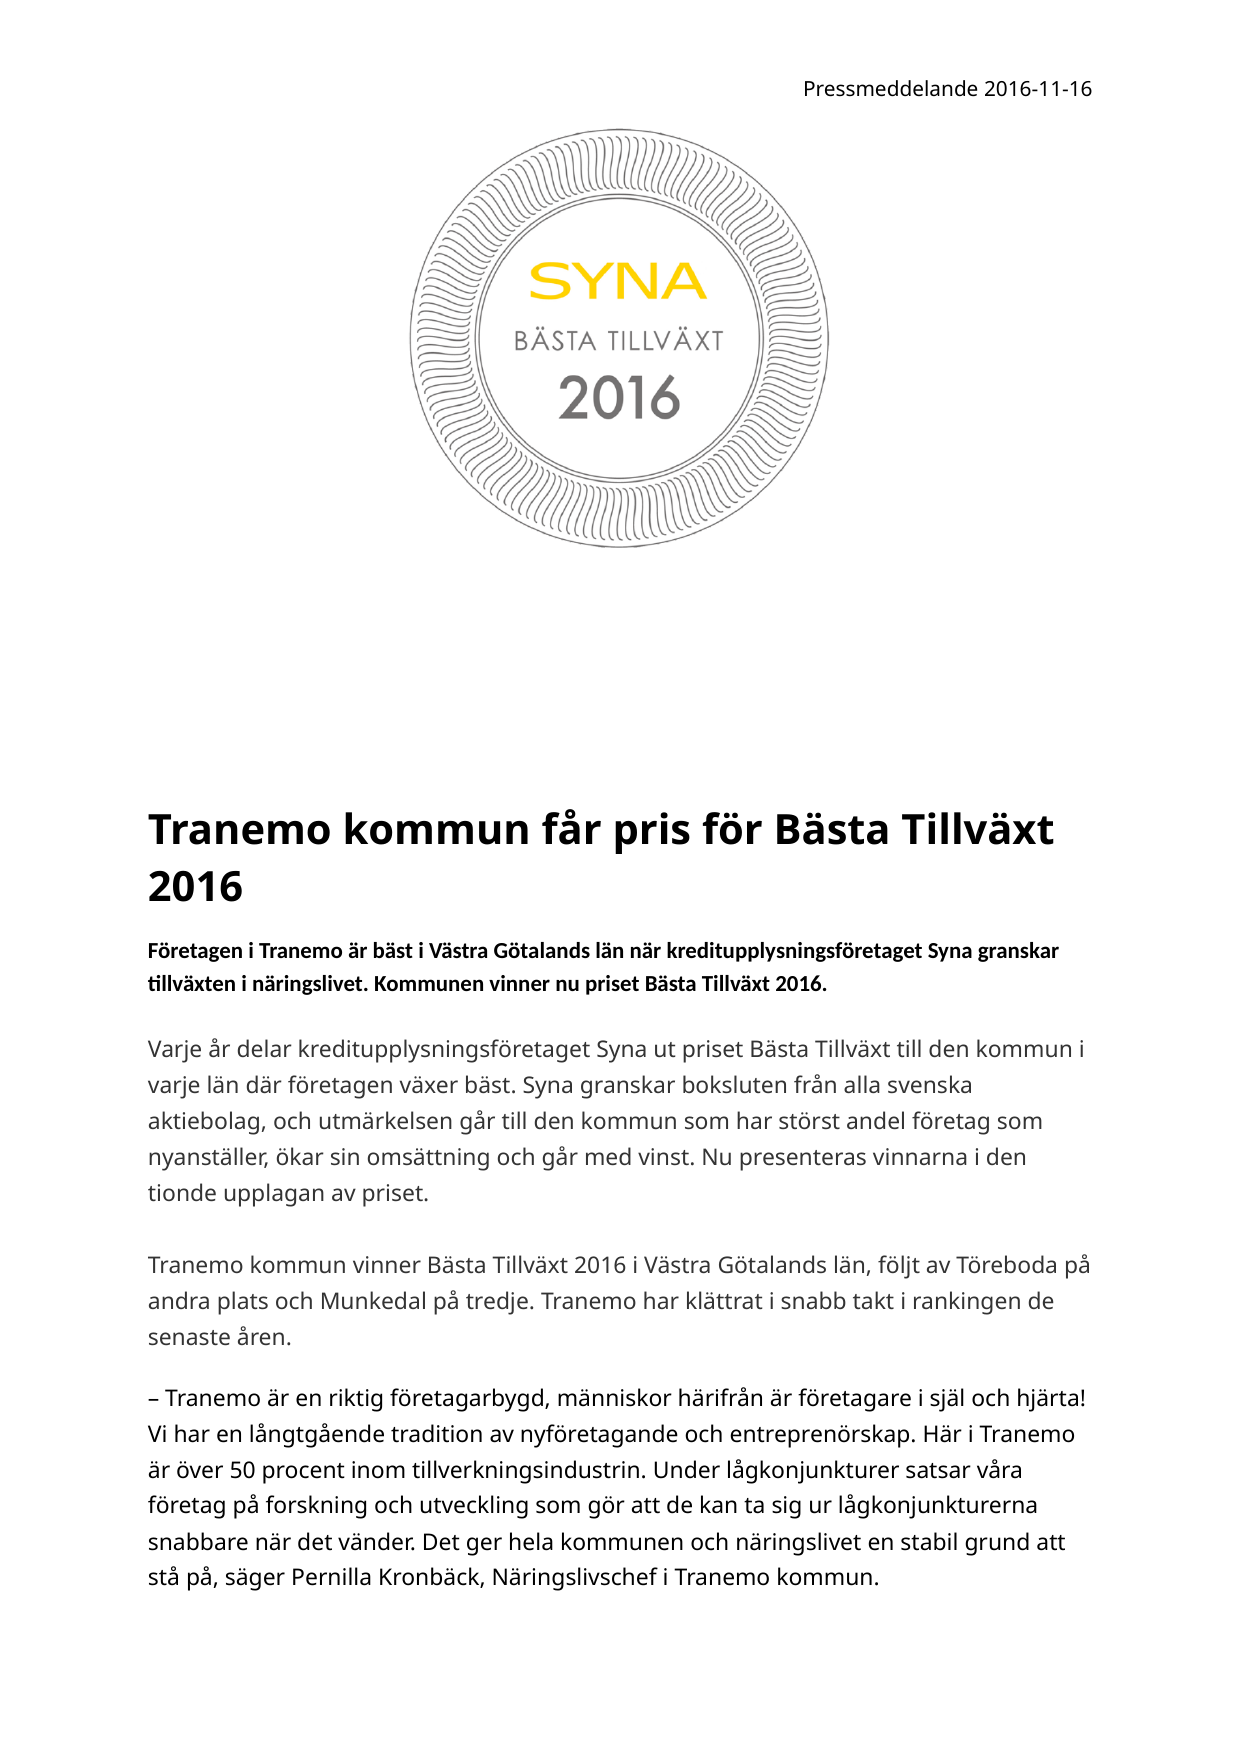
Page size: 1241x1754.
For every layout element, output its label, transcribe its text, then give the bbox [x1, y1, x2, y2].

text Tranemo kommun vinner Bästa Tillväxt 2016 i Västra Götalands län, följt av Töreboda på andra plats och Munkedal på tredje. Tranemo har klättrat i snabb takt i rankingen de senaste åren. [148, 1249, 1093, 1352]
text Varje år delar kreditupplysningsföretaget Syna ut priset Bästa Tillväxt till den kommun i varje län där företagen växer bäst. Syna granskar boksluten från alla svenska aktiebolag, och utmärkelsen går till den kommun som har störst andel företag som nyanställer, ökar sin omsättning och går med vinst. Nu presenteras vinnarna i den tionde upplagan av priset. [148, 1033, 1093, 1208]
text Företagen i Tranemo är bäst i Västra Götalands län när kreditupplysningsföretaget Syna granskar tillväxten i näringslivet. Kommunen vinner nu priset Bästa Tillväxt 2016. [148, 937, 1093, 997]
text – Tranemo är en riktig företagarbygd, människor härifrån är företagare i själ och hjärta! Vi har en långtgående tradition av nyföretagande och entreprenörskap. Här i Tranemo är över 50 procent inom tillverkningsindustrin. Under lågkonjunkturer satsar våra företag på forskning och utveckling som gör att de kan ta sig ur lågkonjunkturerna snabbare när det vänder. Det ger hela kommunen och näringslivet en stabil grund att stå på, säger Pernilla Kronbäck, Näringslivschef i Tranemo kommun. [148, 1382, 1093, 1593]
text Tranemo kommun får pris för Bästa Tillväxt 2016 [148, 800, 1093, 913]
picture [387, 109, 853, 571]
